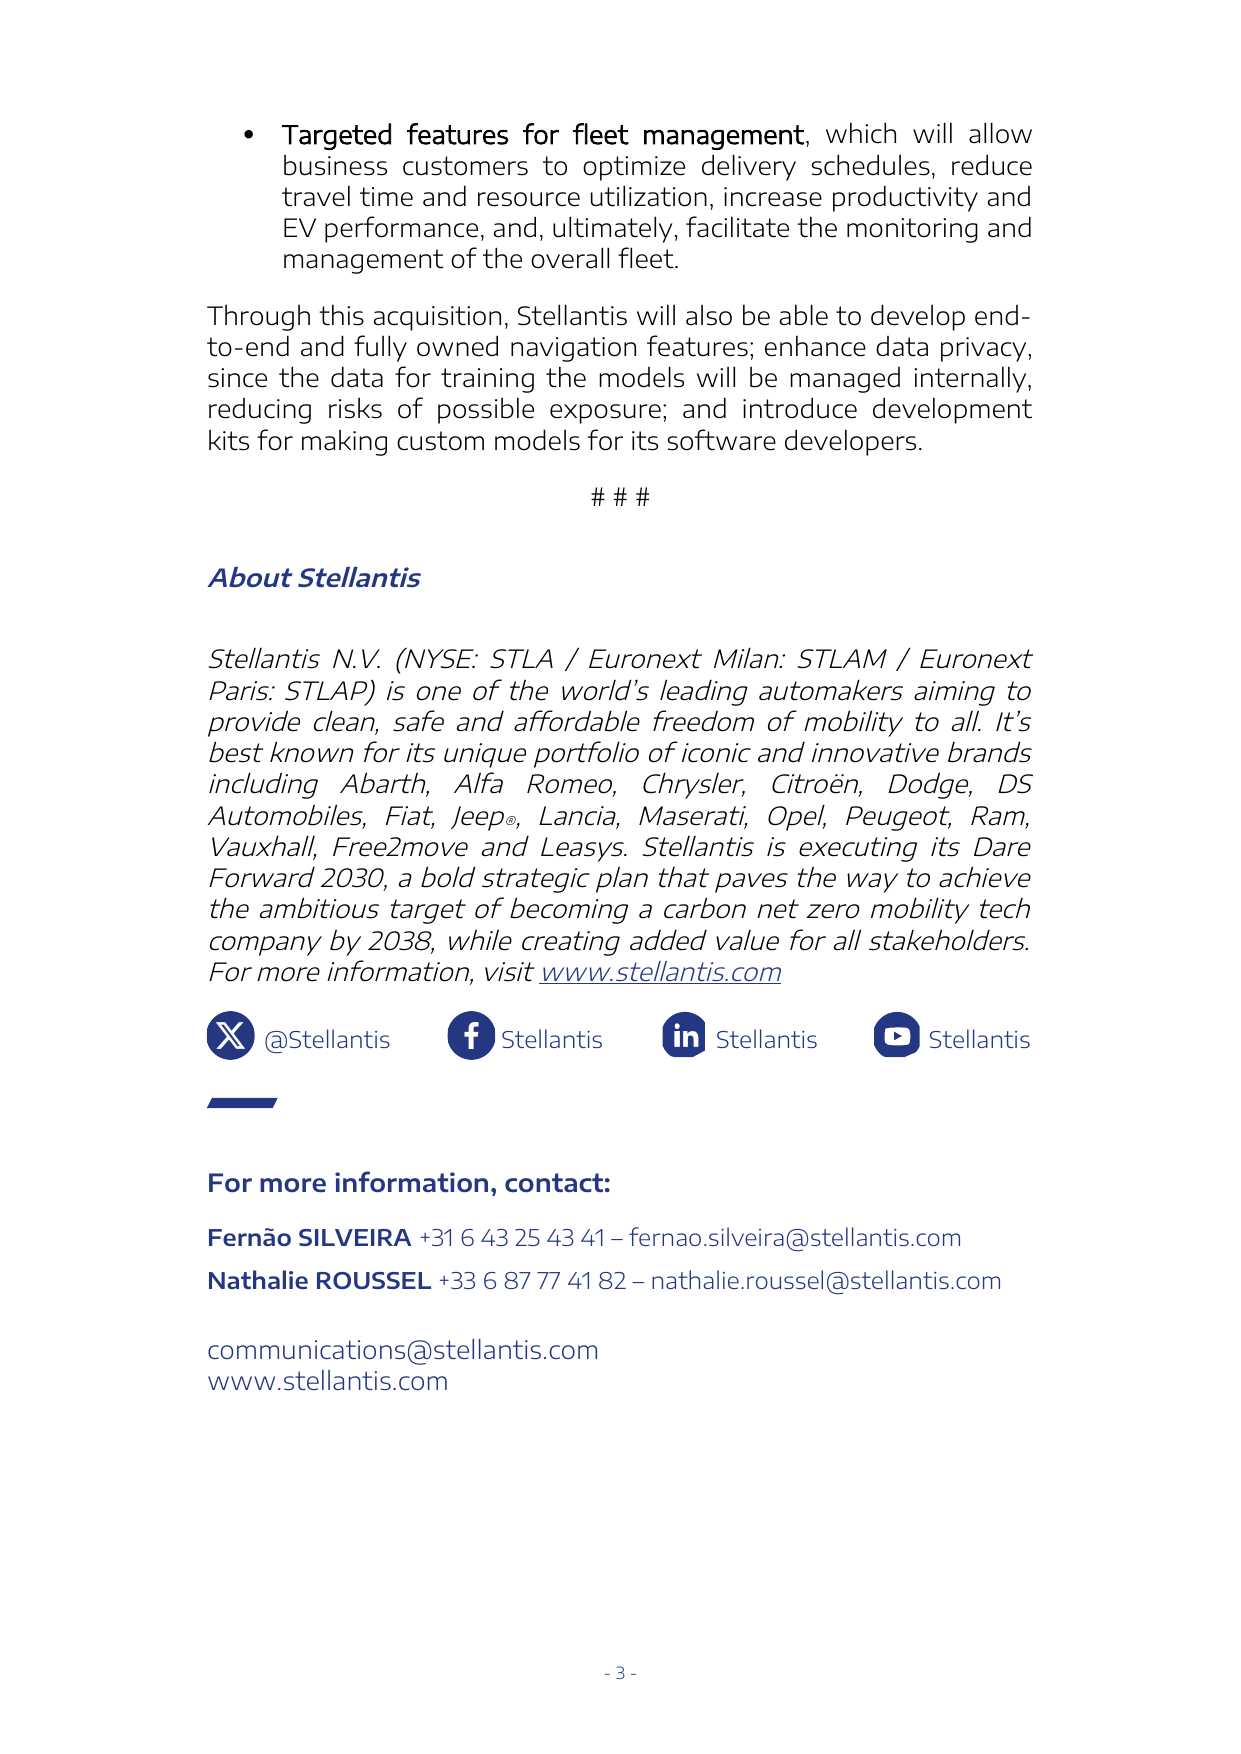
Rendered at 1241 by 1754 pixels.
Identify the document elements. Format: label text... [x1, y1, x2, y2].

list Targeted features for fleet management, which will allow business customers to optimize delivery schedules, reduce travel time and resource utilization, increase productivity and EV performance, and, ultimately, facilitate the monitoring and management of the overall fleet. [244, 118, 1033, 274]
table_cell For more information, contact: communications@stellantis.com www.stellantis.com [207, 1098, 1031, 1421]
table_header @Stellantis [264, 1012, 445, 1098]
text Through this acquisition, Stellantis will also be able to develop end-to-end and fully owned navigation features; enhance data privacy, since the data for training the models will be managed internally, reducing risks of possible exposure; and introduce development kits for making custom models for its software developers. [207, 299, 1033, 456]
table_header [661, 1012, 716, 1098]
table_header [207, 1012, 264, 1098]
text # # # [207, 481, 1033, 512]
table_header [445, 1012, 501, 1098]
table_header Stellantis [501, 1012, 661, 1098]
table_header [873, 1012, 929, 1098]
table_header Stellantis [929, 1012, 1033, 1098]
table_header Stellantis [716, 1012, 873, 1098]
subtitle About Stellantis [207, 562, 1033, 593]
text Stellantis N.V. (NYSE: STLA / Euronext Milan: STLAM / Euronext Paris: STLAP) is one of the world’s leading automakers aiming to provide clean, safe and affordable freedom of mobility to all. It’s best known for its unique portfolio of iconic and innovative brands including Abarth, Alfa Romeo, Chrysler, Citroën, Dodge, DS Automobiles, Fiat, Jeep®, Lancia, Maserati, Opel, Peugeot, Ram, Vauxhall, Free2move and Leasys. Stellantis is executing its Dare Forward 2030, a bold strategic plan that paves the way to achieve the ambitious target of becoming a carbon net zero mobility tech company by 2038, while creating added value for all stakeholders. For more information, visit www.stellantis.com [207, 643, 1033, 987]
